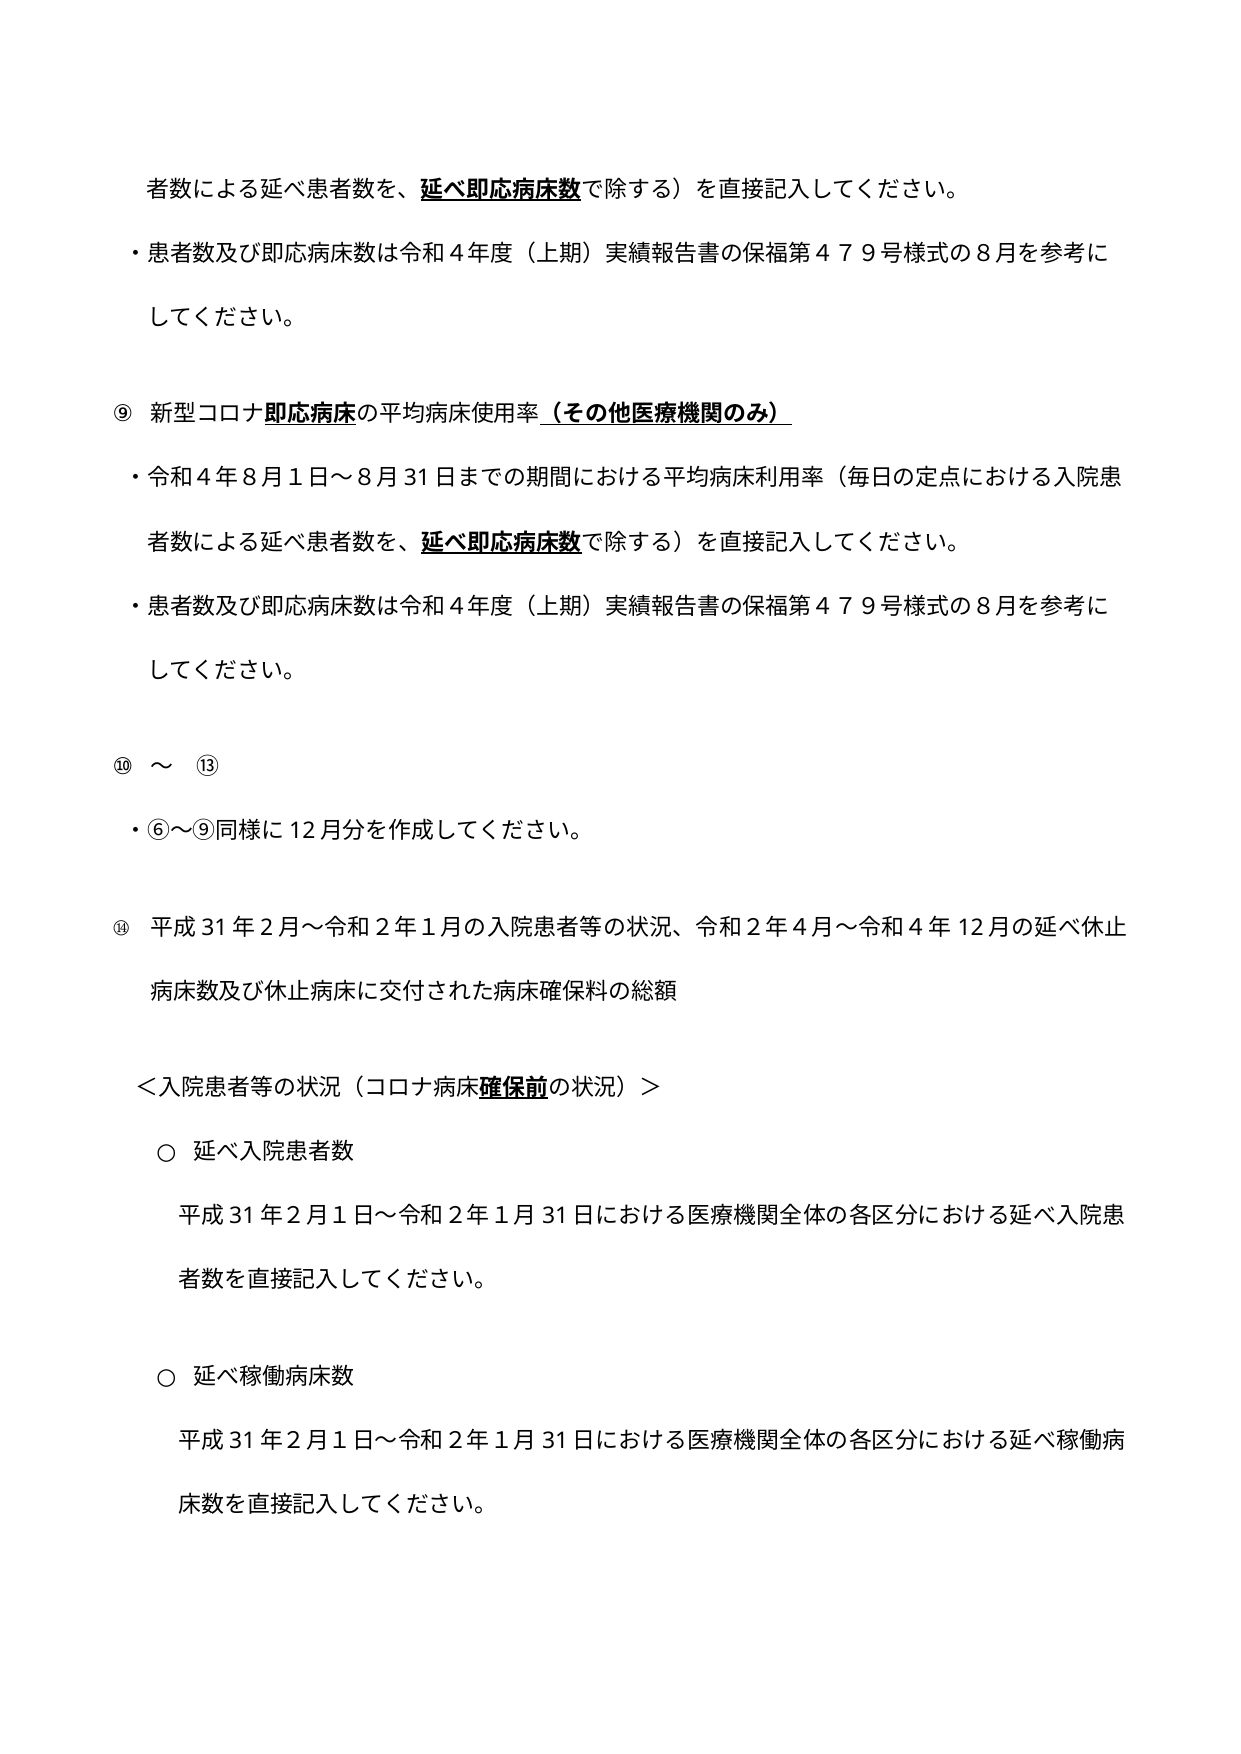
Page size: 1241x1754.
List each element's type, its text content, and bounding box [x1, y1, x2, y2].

text してください。 [112, 283, 1128, 348]
list ～ ⑬ [112, 733, 1128, 797]
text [123, 155, 1128, 219]
text ・⑥～⑨同様に12月分を作成してください。 [112, 797, 1128, 861]
text 平成31年２月１日～令和２年１月31日における医療機関全体の各区分における延べ入院患者数を直接記入してください。 [178, 1182, 1128, 1310]
text ＜入院患者等の状況（コロナ病床確保前の状況）＞ [112, 1053, 1128, 1118]
list 延べ入院患者数 [156, 1118, 1128, 1182]
text ・患者数及び即応病床数は令和４年度（上期）実績報告書の保福第４７９号様式の８月を参考に [112, 219, 1128, 283]
text してください。 [112, 636, 1128, 701]
text ・令和４年８月１日～８月31日までの期間における平均病床利用率（毎日の定点における入院患 [112, 444, 1128, 508]
list 延べ稼働病床数 [156, 1342, 1128, 1406]
list 平成31年2月～令和２年１月の入院患者等の状況、令和２年４月～令和４年12月の延べ休止病床数及び休止病床に交付された病床確保料の総額 [112, 893, 1128, 1021]
text 平成31年２月１日～令和２年１月31日における医療機関全体の各区分における延べ稼働病床数を直接記入してください。 [178, 1406, 1128, 1535]
text ・患者数及び即応病床数は令和４年度（上期）実績報告書の保福第４７９号様式の８月を参考に [112, 572, 1128, 636]
list 新型コロナ即応病床の平均病床使用率（その他医療機関のみ） [112, 380, 1128, 444]
text 者数による延べ患者数を、延べ即応病床数で除する）を直接記入してください。 [112, 508, 1128, 572]
